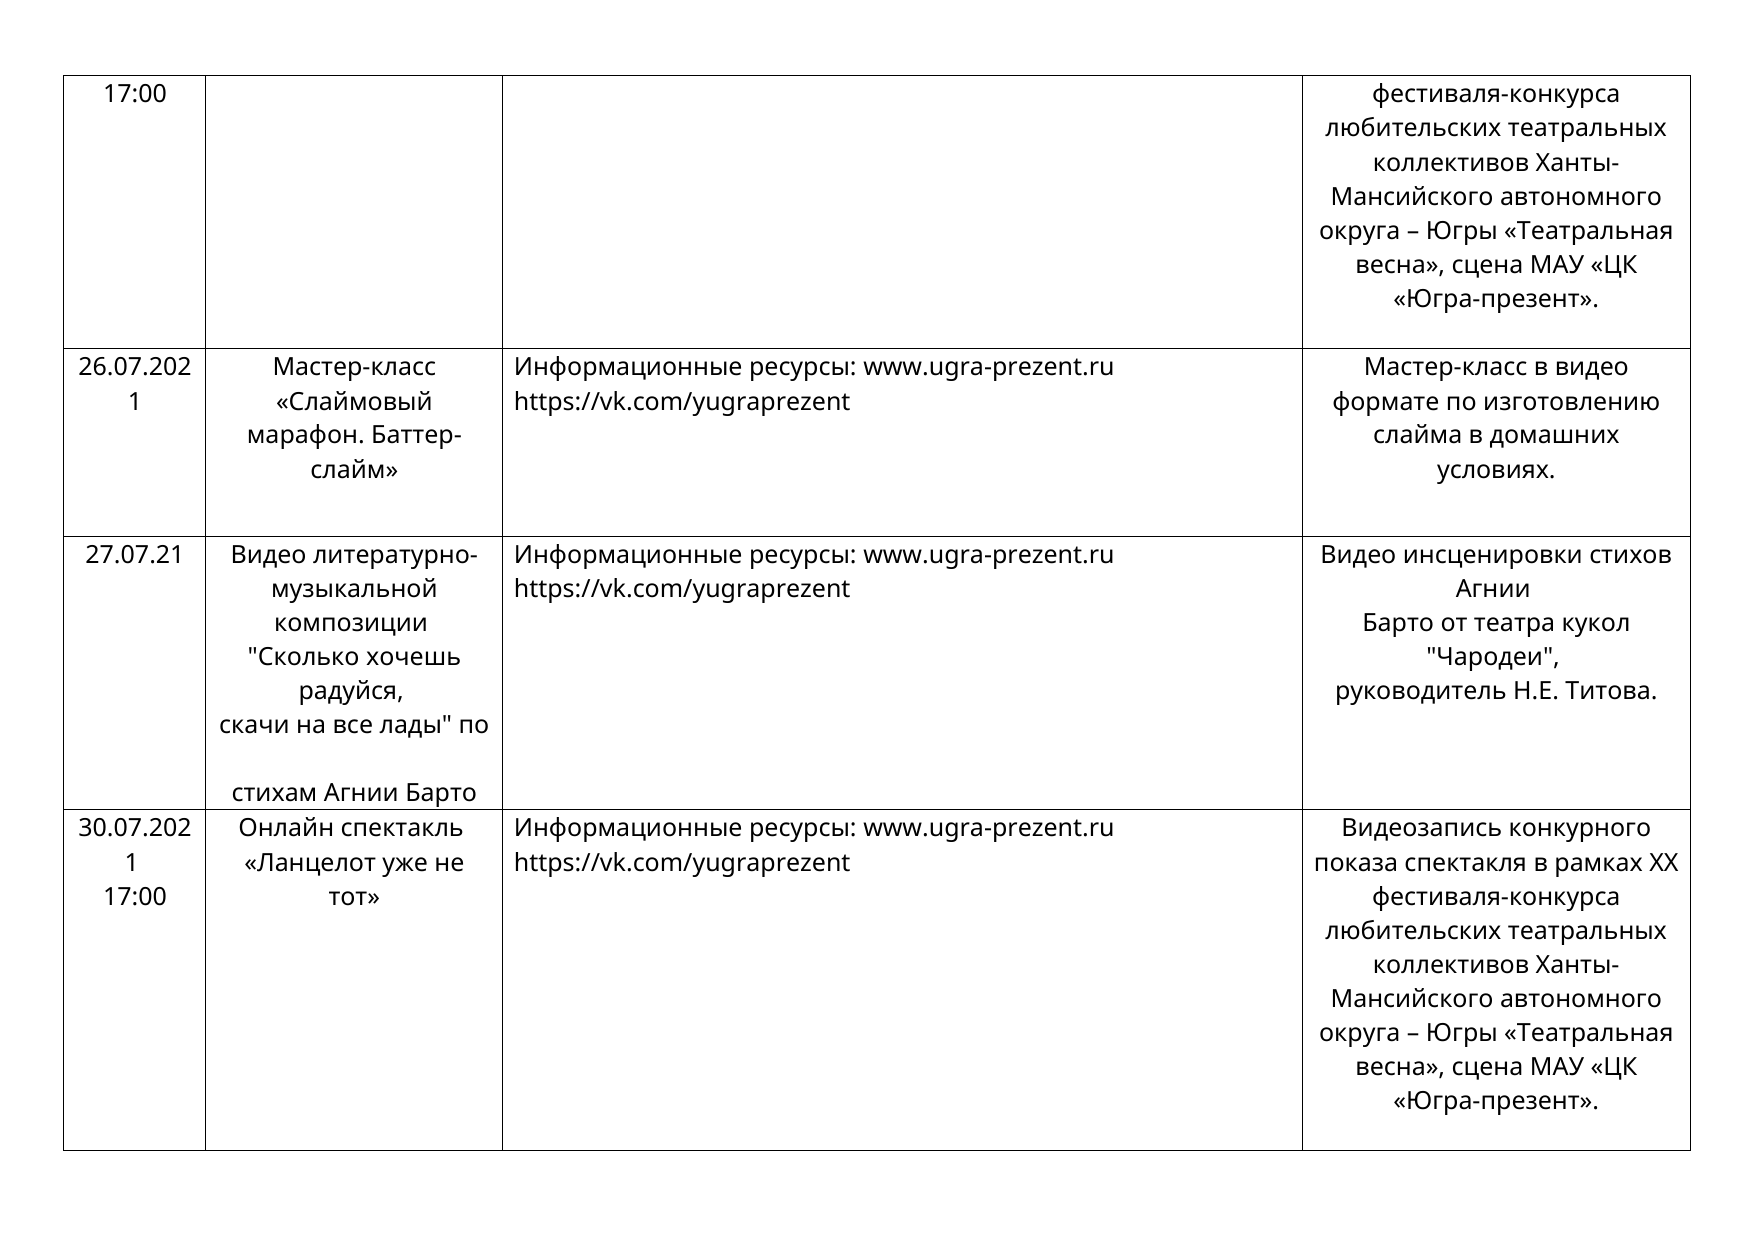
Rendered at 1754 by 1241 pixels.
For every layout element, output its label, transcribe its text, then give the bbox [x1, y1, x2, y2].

table_cell 23.07.2021 17:00 [64, 76, 205, 348]
table_cell 30.07.2021 17:00 [64, 810, 205, 1150]
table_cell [206, 76, 502, 348]
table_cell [503, 76, 1302, 348]
table_cell Информационные ресурсы: www.ugra-prezent.ru https://vk.com/yugraprezent [503, 810, 1302, 1150]
table_cell Видео инсценировки стихов Агнии Барто от театра кукол "Чародеи", руководитель Н.Е. Титова. [1303, 537, 1690, 809]
table_cell Мастер-класс «Слаймовый марафон. Баттер-слайм» [206, 349, 502, 536]
table_cell Информационные ресурсы: www.ugra-prezent.ru https://vk.com/yugraprezent [503, 349, 1302, 536]
table_cell Мастер-класс в видео формате по изготовлению слайма в домашних условиях. [1303, 349, 1690, 536]
table_cell Видео литературно- музыкальной композиции "Сколько хочешь радуйся, скачи на все лады" по стихам Агнии Барто [206, 537, 502, 809]
table_cell Онлайн спектакль «Ланцелот уже не тот» [206, 810, 502, 1150]
table_cell Информационные ресурсы: www.ugra-prezent.ru https://vk.com/yugraprezent [503, 537, 1302, 809]
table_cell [1303, 76, 1690, 348]
table_cell 27.07.21 [64, 537, 205, 809]
table_cell 26.07.2021 [64, 349, 205, 536]
